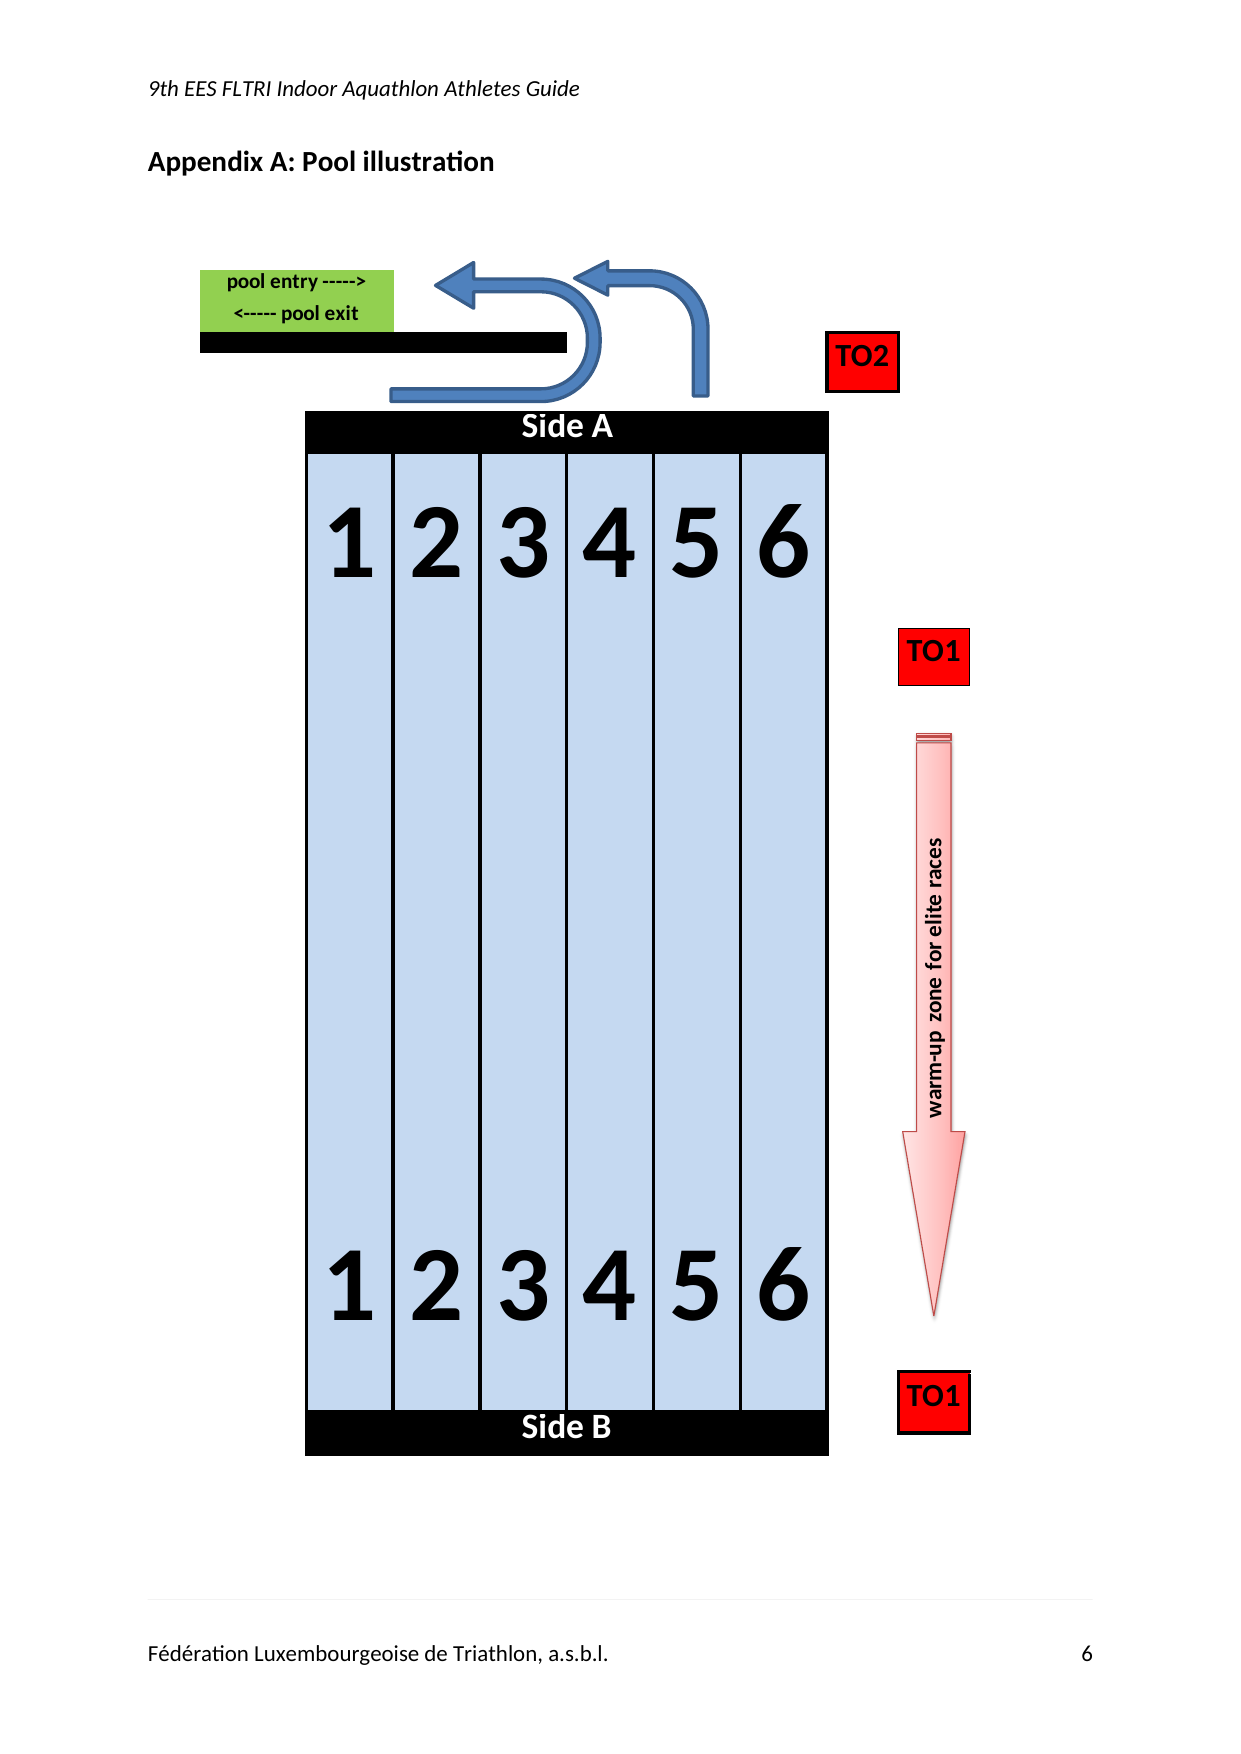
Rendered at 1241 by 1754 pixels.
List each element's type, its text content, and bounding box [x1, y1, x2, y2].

subtitle Appendix A: Pool illustration [148, 143, 1092, 179]
